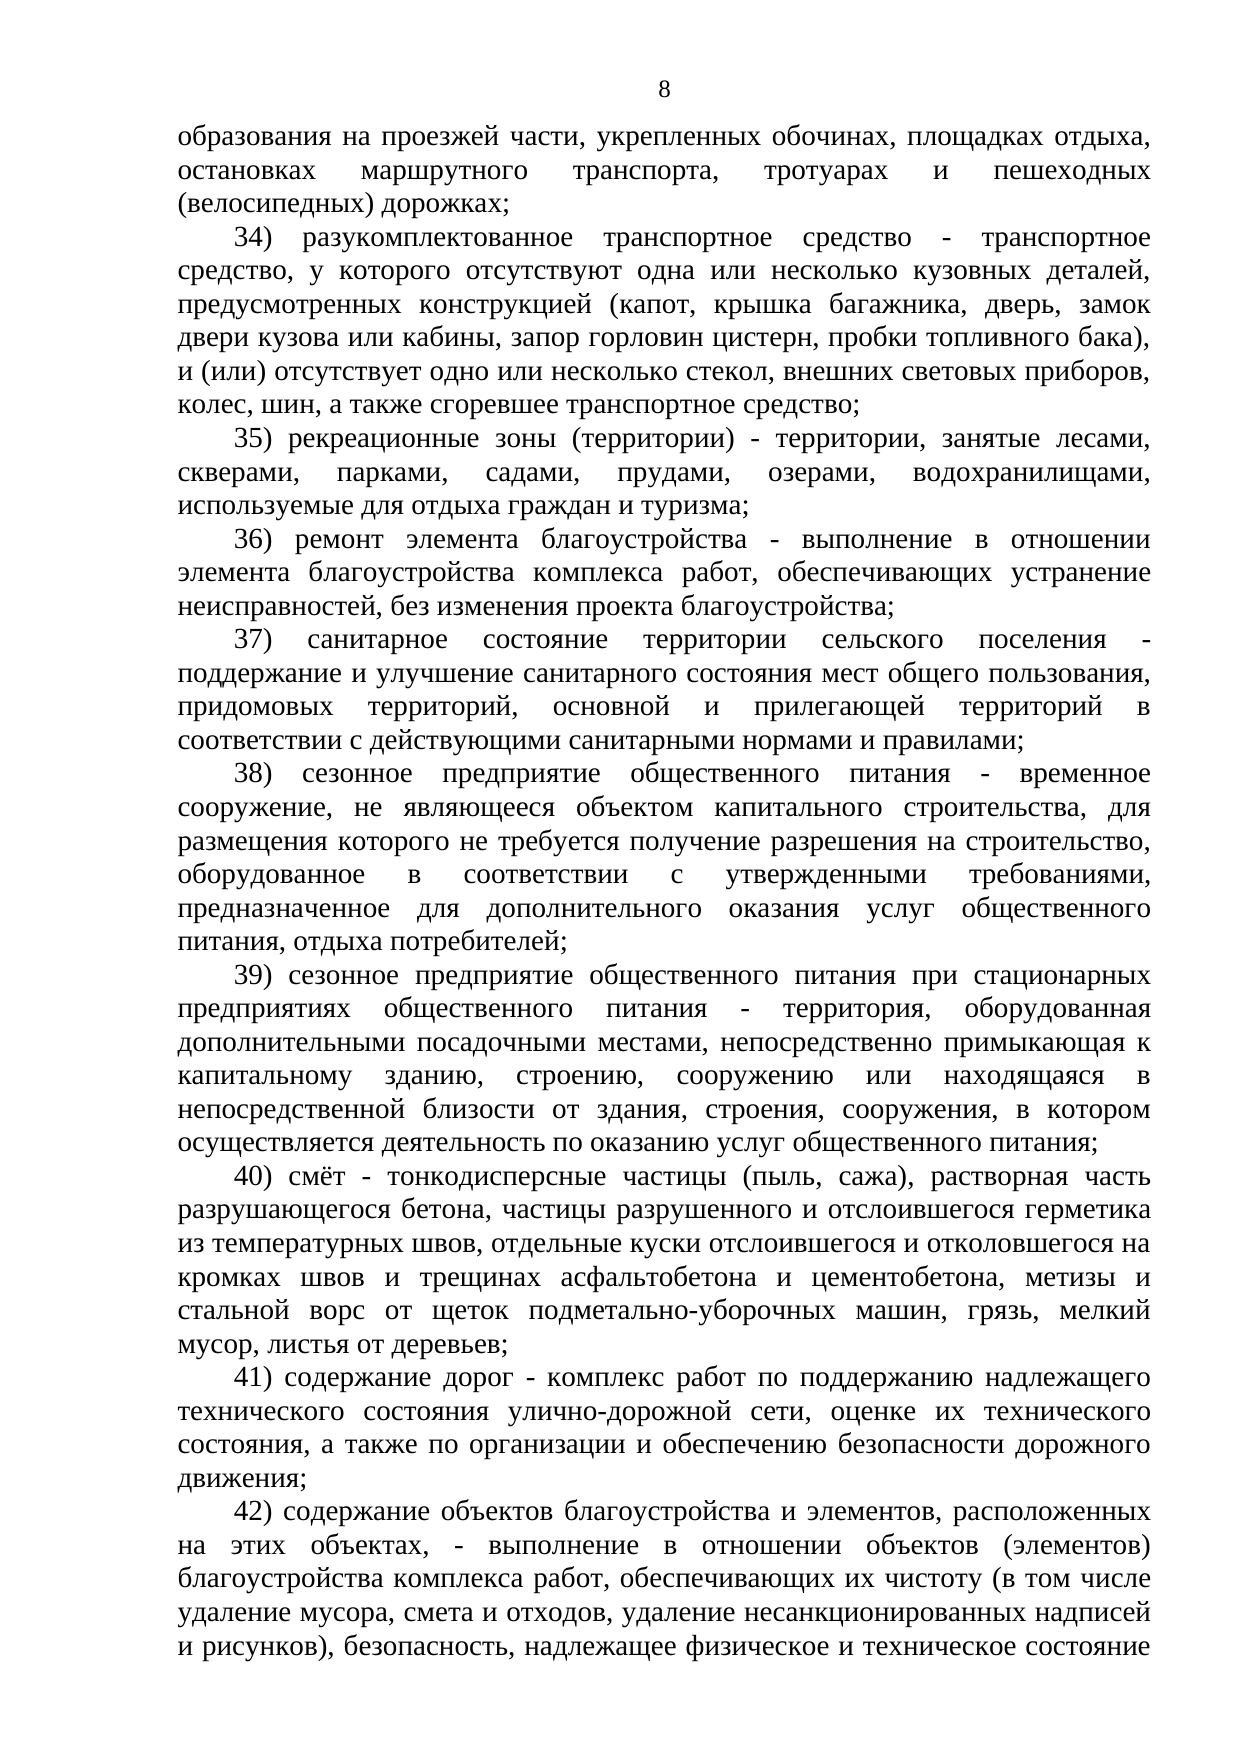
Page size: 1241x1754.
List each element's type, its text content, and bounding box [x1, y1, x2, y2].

text 36) ремонт элемента благоустройства - выполнение в отношении элемента благоустройства комплекса работ, обеспечивающих устранение неисправностей, без изменения проекта благоустройства; [177, 521, 1152, 621]
text 39) сезонное предприятие общественного питания при стационарных предприятиях общественного питания - территория, оборудованная дополнительными посадочными местами, непосредственно примыкающая к капитальному зданию, строению, сооружению или находящаяся в непосредственной близости от здания, строения, сооружения, в котором осуществляется деятельность по оказанию услуг общественного питания; [177, 957, 1152, 1158]
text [177, 118, 1152, 219]
text 37) санитарное состояние территории сельского поселения - поддержание и улучшение санитарного состояния мест общего пользования, придомовых территорий, основной и прилегающей территорий в соответствии с действующими санитарными нормами и правилами; [177, 621, 1152, 756]
text 34) разукомплектованное транспортное средство - транспортное средство, у которого отсутствуют одна или несколько кузовных деталей, предусмотренных конструкцией (капот, крышка багажника, дверь, замок двери кузова или кабины, запор горловин цистерн, пробки топливного бака), и (или) отсутствует одно или несколько стекол, внешних световых приборов, колес, шин, а также сгоревшее транспортное средство; [177, 219, 1152, 420]
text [177, 1493, 1152, 1661]
text 41) содержание дорог - комплекс работ по поддержанию надлежащего технического состояния улично-дорожной сети, оценке их технического состояния, а также по организации и обеспечению безопасности дорожного движения; [177, 1359, 1152, 1493]
text 35) рекреационные зоны (территории) - территории, занятые лесами, скверами, парками, садами, прудами, озерами, водохранилищами, используемые для отдыха граждан и туризма; [177, 420, 1152, 521]
text 38) сезонное предприятие общественного питания - временное сооружение, не являющееся объектом капитального строительства, для размещения которого не требуется получение разрешения на строительство, оборудованное в соответствии с утвержденными требованиями, предназначенное для дополнительного оказания услуг общественного питания, отдыха потребителей; [177, 756, 1152, 957]
text 40) смёт - тонкодисперсные частицы (пыль, сажа), растворная часть разрушающегося бетона, частицы разрушенного и отслоившегося герметика из температурных швов, отдельные куски отслоившегося и отколовшегося на кромках швов и трещинах асфальтобетона и цементобетона, метизы и стальной ворс от щеток подметально-уборочных машин, грязь, мелкий мусор, листья от деревьев; [177, 1158, 1152, 1359]
